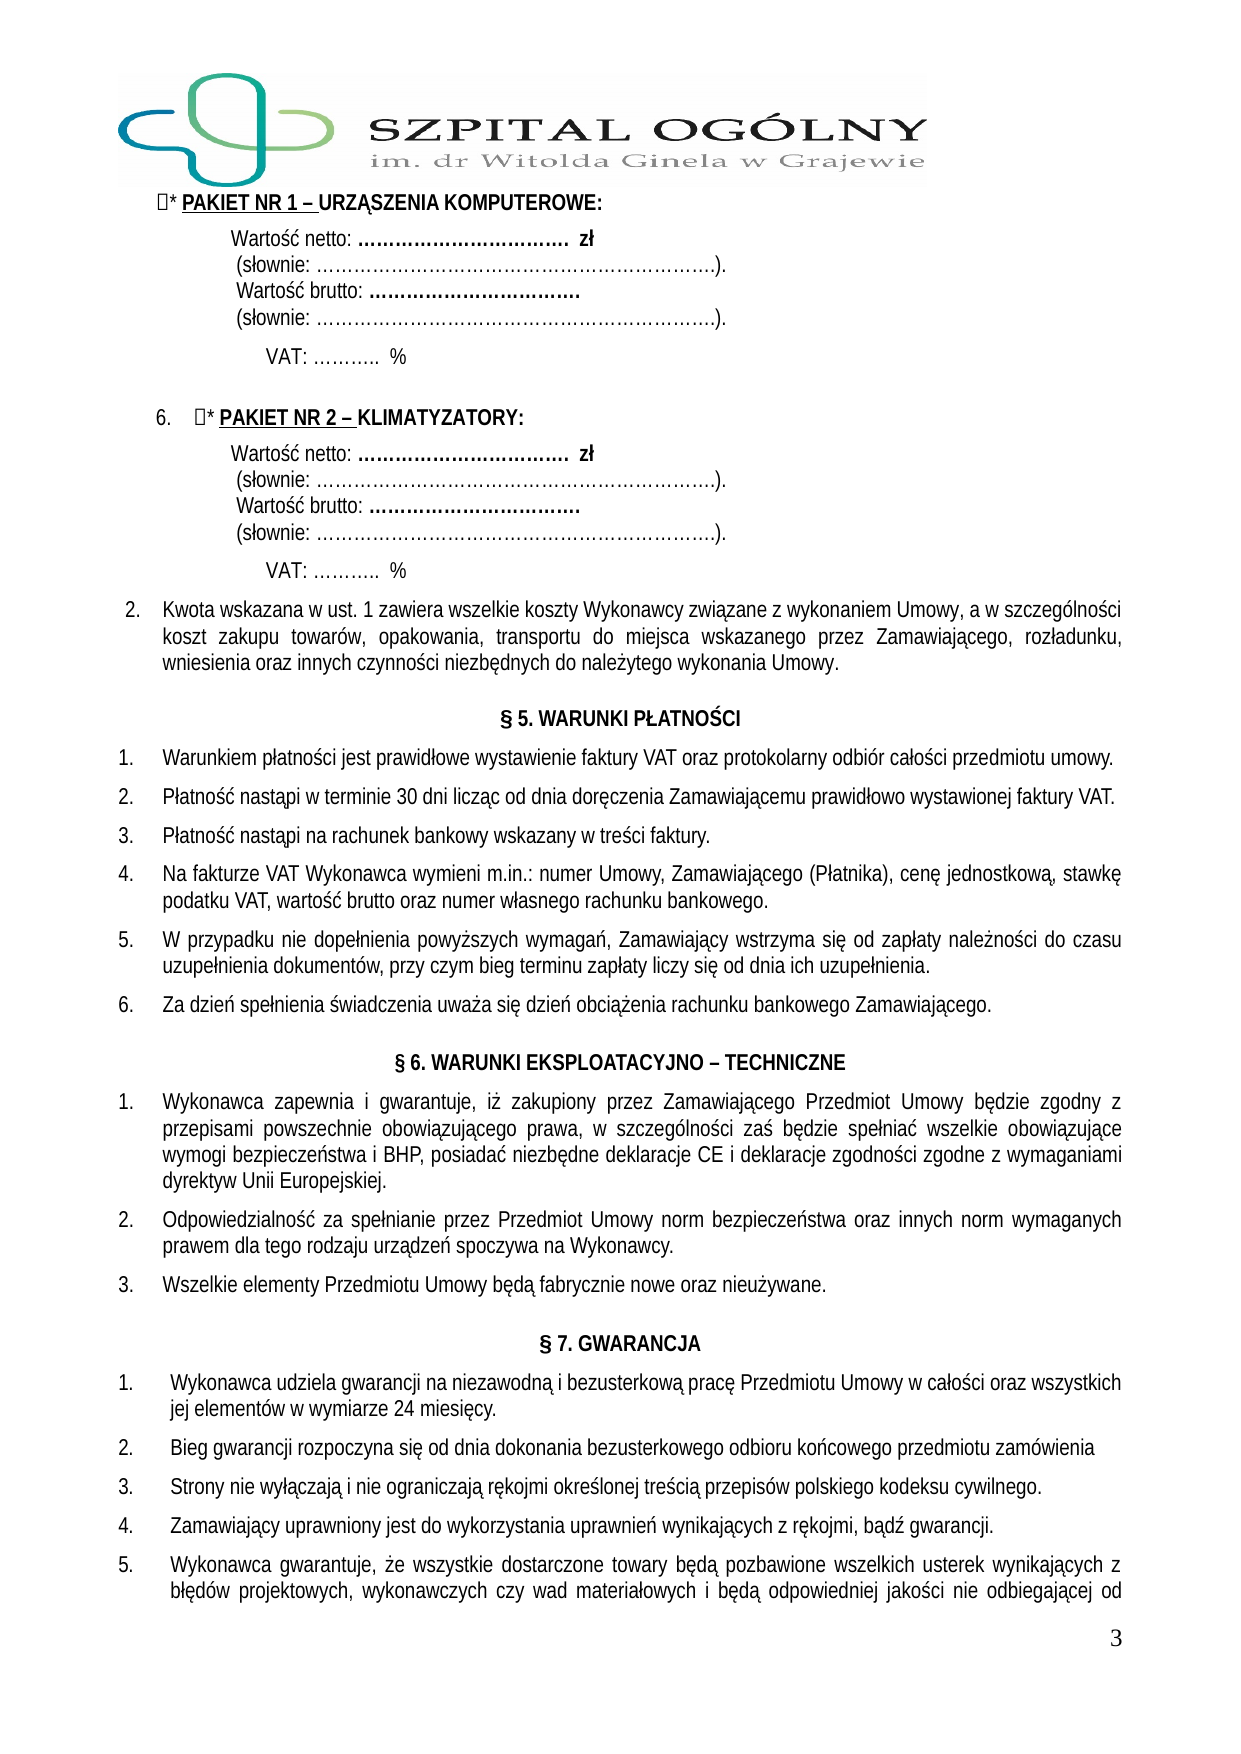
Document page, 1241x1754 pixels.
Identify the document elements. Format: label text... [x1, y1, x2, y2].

list Wykonawca zapewnia i gwarantuje, iż zakupiony przez Zamawiającego Przedmiot Umowy będzie zgodny z przepisami powszechnie obowiązującego prawa, w szczególności zaś będzie spełniać wszelkie obowiązujące wymogi bezpieczeństwa i BHP, posiadać niezbędne deklaracje CE i deklaracje zgodności zgodne z wymaganiami dyrektyw Unii Europejskiej. [118, 1088, 1122, 1194]
list Wartość netto: ……………………………. zł [231, 225, 1122, 251]
list Za dzień spełnienia świadczenia uważa się dzień obciążenia rachunku bankowego Zamawiającego. [118, 991, 1122, 1017]
text § 5. WARUNKI PŁATNOŚCI [118, 705, 1122, 731]
list Kwota wskazana w ust. 1 zawiera wszelkie koszty Wykonawcy związane z wykonaniem Umowy, a w szczególności koszt zakupu towarów, opakowania, transportu do miejsca wskazanego przez Zamawiającego, rozładunku, wniesienia oraz innych czynności niezbędnych do należytego wykonania Umowy. [125, 596, 1122, 675]
list Wszelkie elementy Przedmiotu Umowy będą fabrycznie nowe oraz nieużywane. [118, 1271, 1122, 1298]
text § 7. GWARANCJA [118, 1330, 1122, 1356]
text (słownie: ……………………………………………………….). [193, 466, 1166, 492]
text (słownie: ……………………………………………………….). [193, 251, 1166, 277]
list * PAKIET NR 2 – KLIMATYZATORY: [156, 401, 1122, 432]
picture [118, 73, 927, 187]
list Wartość netto: ……………………………. zł [231, 439, 1122, 466]
list Warunkiem płatności jest prawidłowe wystawienie faktury VAT oraz protokolarny odbiór całości przedmiotu umowy. [118, 744, 1122, 770]
list Strony nie wyłączają i nie ograniczają rękojmi określonej treścią przepisów polskiego kodeksu cywilnego. [118, 1473, 1122, 1499]
list Płatność nastąpi w terminie 30 dni licząc od dnia doręczenia Zamawiającemu prawidłowo wystawionej faktury VAT. [118, 783, 1122, 809]
text § 6. WARUNKI EKSPLOATACYJNO – TECHNICZNE [118, 1049, 1122, 1076]
list Odpowiedzialność za spełnianie przez Przedmiot Umowy norm bezpieczeństwa oraz innych norm wymaganych prawem dla tego rodzaju urządzeń spoczywa na Wykonawcy. [118, 1206, 1122, 1259]
list Płatność nastąpi na rachunek bankowy wskazany w treści faktury. [118, 822, 1122, 848]
list W przypadku nie dopełnienia powyższych wymagań, Zamawiający wstrzyma się od zapłaty należności do czasu uzupełnienia dokumentów, przy czym bieg terminu zapłaty liczy się od dnia ich uzupełnienia. [118, 926, 1122, 978]
list Wykonawca udziela gwarancji na niezawodną i bezusterkową pracę Przedmiotu Umowy w całości oraz wszystkich jej elementów w wymiarze 24 miesięcy. [118, 1369, 1122, 1421]
text Wartość brutto: ……………………………. (słownie: ……………………………………………………….). [193, 277, 1166, 330]
text * PAKIET NR 1 – URZĄSZENIA KOMPUTEROWE: [156, 186, 1122, 217]
list VAT: ……….. % [193, 343, 1122, 369]
list Bieg gwarancji rozpoczyna się od dnia dokonania bezusterkowego odbioru końcowego przedmiotu zamówienia [118, 1434, 1122, 1460]
list VAT: ……….. % [193, 557, 1122, 584]
list Zamawiający uprawniony jest do wykorzystania uprawnień wynikających z rękojmi, bądź gwarancji. [118, 1512, 1122, 1538]
text Wartość brutto: ……………………………. (słownie: ……………………………………………………….). [193, 492, 1166, 545]
list Na fakturze VAT Wykonawca wymieni m.in.: numer Umowy, Zamawiającego (Płatnika), cenę jednostkową, stawkę podatku VAT, wartość brutto oraz numer własnego rachunku bankowego. [118, 860, 1122, 913]
